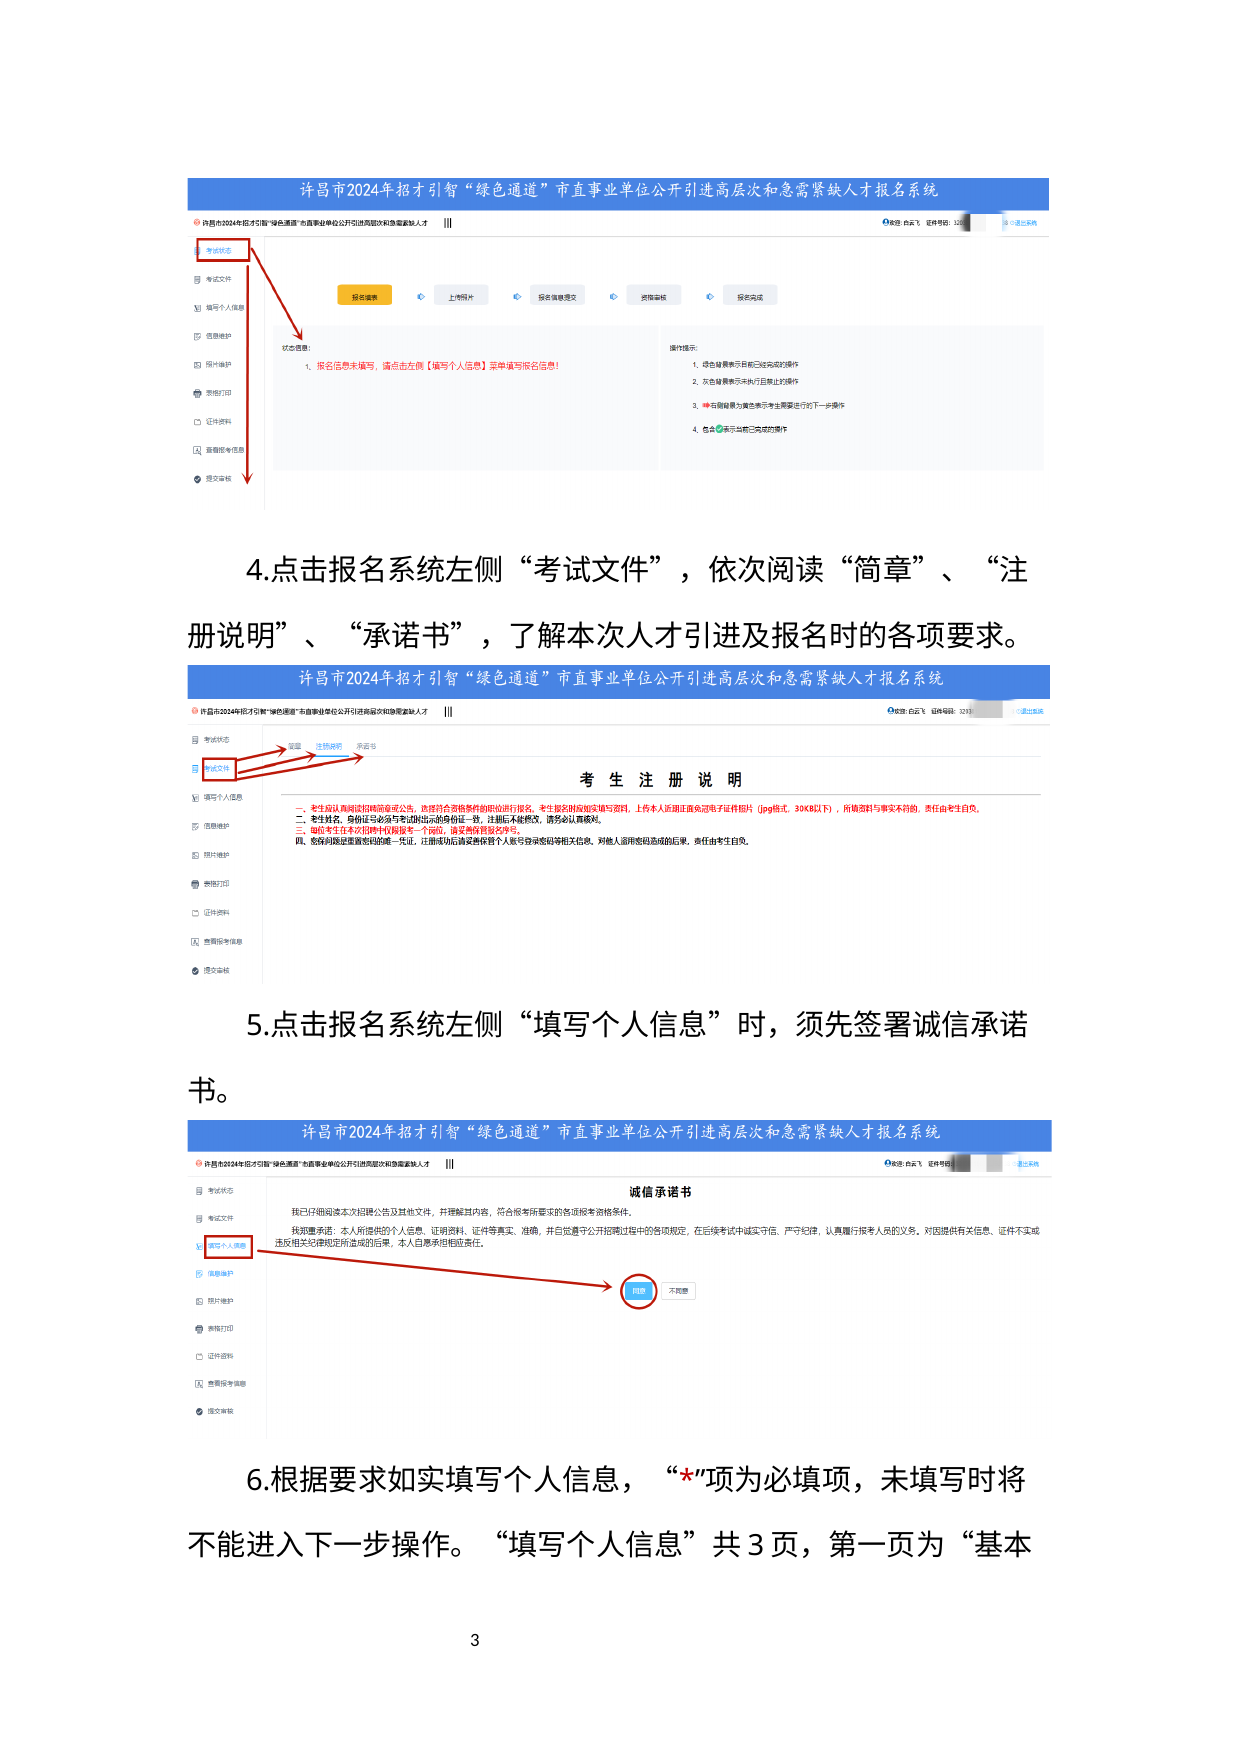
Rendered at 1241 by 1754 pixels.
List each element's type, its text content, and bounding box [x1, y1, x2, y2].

list 4.点击报名系统左侧“考试文件”，依次阅读“简章”、“注册说明”、“承诺书”，了解本次人才引进及报名时的各项要求。 [187, 536, 1053, 666]
picture [187, 665, 1050, 984]
picture [187, 1120, 1052, 1439]
list 5.点击报名系统左侧“填写个人信息”时，须先签署诚信承诺书。 [187, 991, 1053, 1121]
picture [187, 178, 1049, 510]
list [187, 1446, 1053, 1576]
